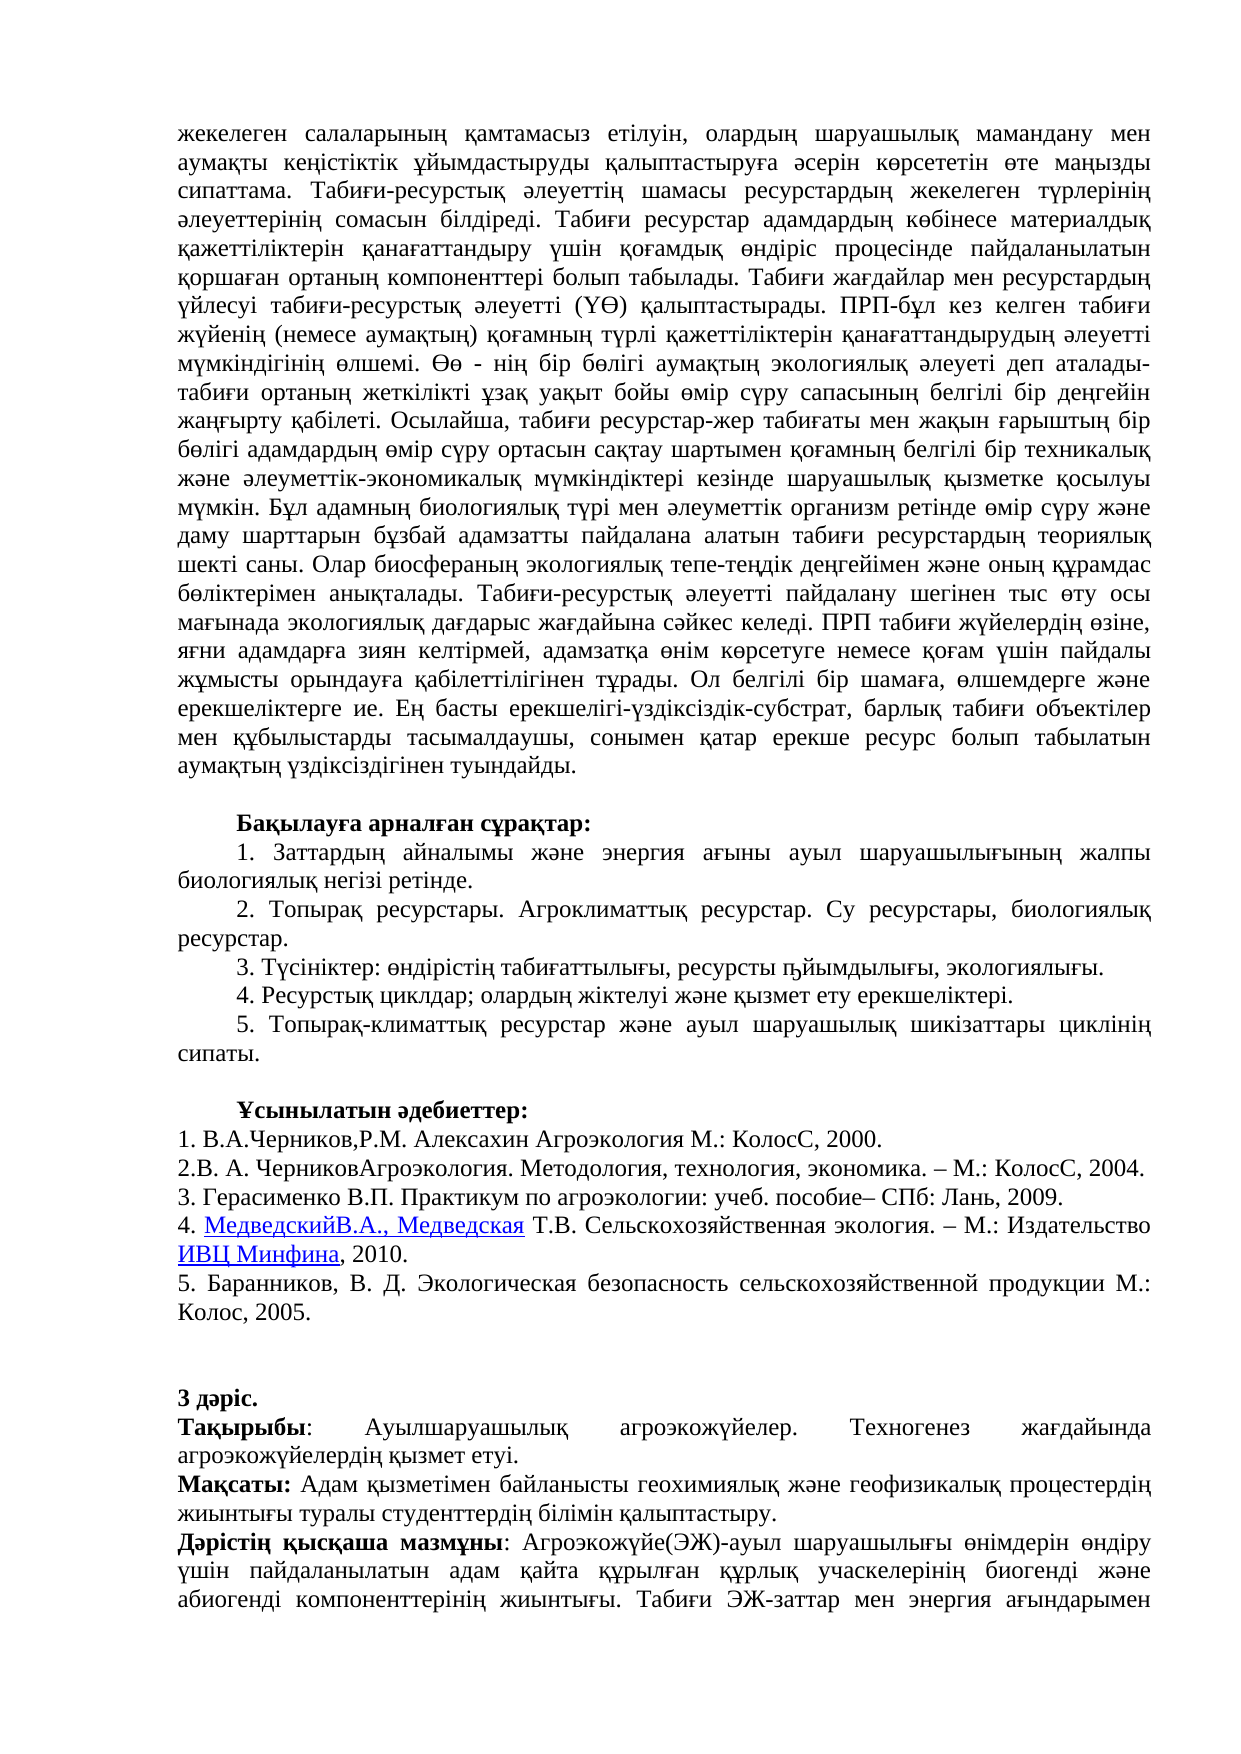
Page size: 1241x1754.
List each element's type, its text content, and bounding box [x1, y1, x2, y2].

text Мақсаты: Адам қызметімен байланысты геохимиялық және геофизикалық процестердің жиынтығы туралы студенттердің білімін қалыптастыру. [177, 1469, 1152, 1527]
text 3. Түсініктер: өндірістің табиғаттылығы, ресурсты ҧйымдылығы, экологиялығы. [177, 952, 1152, 981]
text 4. Ресурстық циклдар; олардың жіктелуі және қызмет ету ерекшеліктері. [177, 981, 1152, 1009]
text 5. Баранников, В. Д. Экологическая безопасность сельскохозяйственной продукции М.: Колос, 2005. [177, 1268, 1152, 1326]
text 3. Герасименко В.П. Практикум по агроэкологии: учеб. пособие– СПб: Лань, 2009. [177, 1182, 1152, 1211]
text 2.В. А. ЧерниковАгроэкология. Методология, технология, экономика. – М.: КолосС, 2004. [177, 1153, 1152, 1182]
text 1. В.А.Черников,Р.М. Алексахин Агроэкология М.: КолосС, 2000. [177, 1124, 1152, 1153]
text 1. Заттардың айналымы және энергия ағыны ауыл шаруашылығының жалпы биологиялық негізі ретінде. [177, 837, 1152, 894]
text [177, 1527, 1152, 1613]
text 2. Топырақ ресурстары. Агроклиматтық ресурстар. Су ресурстары, биологиялық ресурстар. [177, 894, 1152, 952]
text 5. Топырақ-климаттық ресурстар және ауыл шаруашылық шикізаттары циклінің сипаты. [177, 1009, 1152, 1067]
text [177, 118, 1152, 779]
text 3 дәріс. [177, 1383, 1152, 1412]
text Бақылауға арналған сұрақтар: [177, 808, 1152, 837]
text Тақырыбы: Ауылшаруашылық агроэкожүйелер. Техногенез жағдайында агроэкожүйелердің қызмет етуі. [177, 1412, 1152, 1469]
text 4. МедведскийВ.А., Медведская Т.В. Сельскохозяйственная экология. – М.: Издательство ИВЦ Минфина, 2010. [177, 1211, 1152, 1268]
text Ұсынылатын әдебиеттер: [177, 1096, 1152, 1124]
